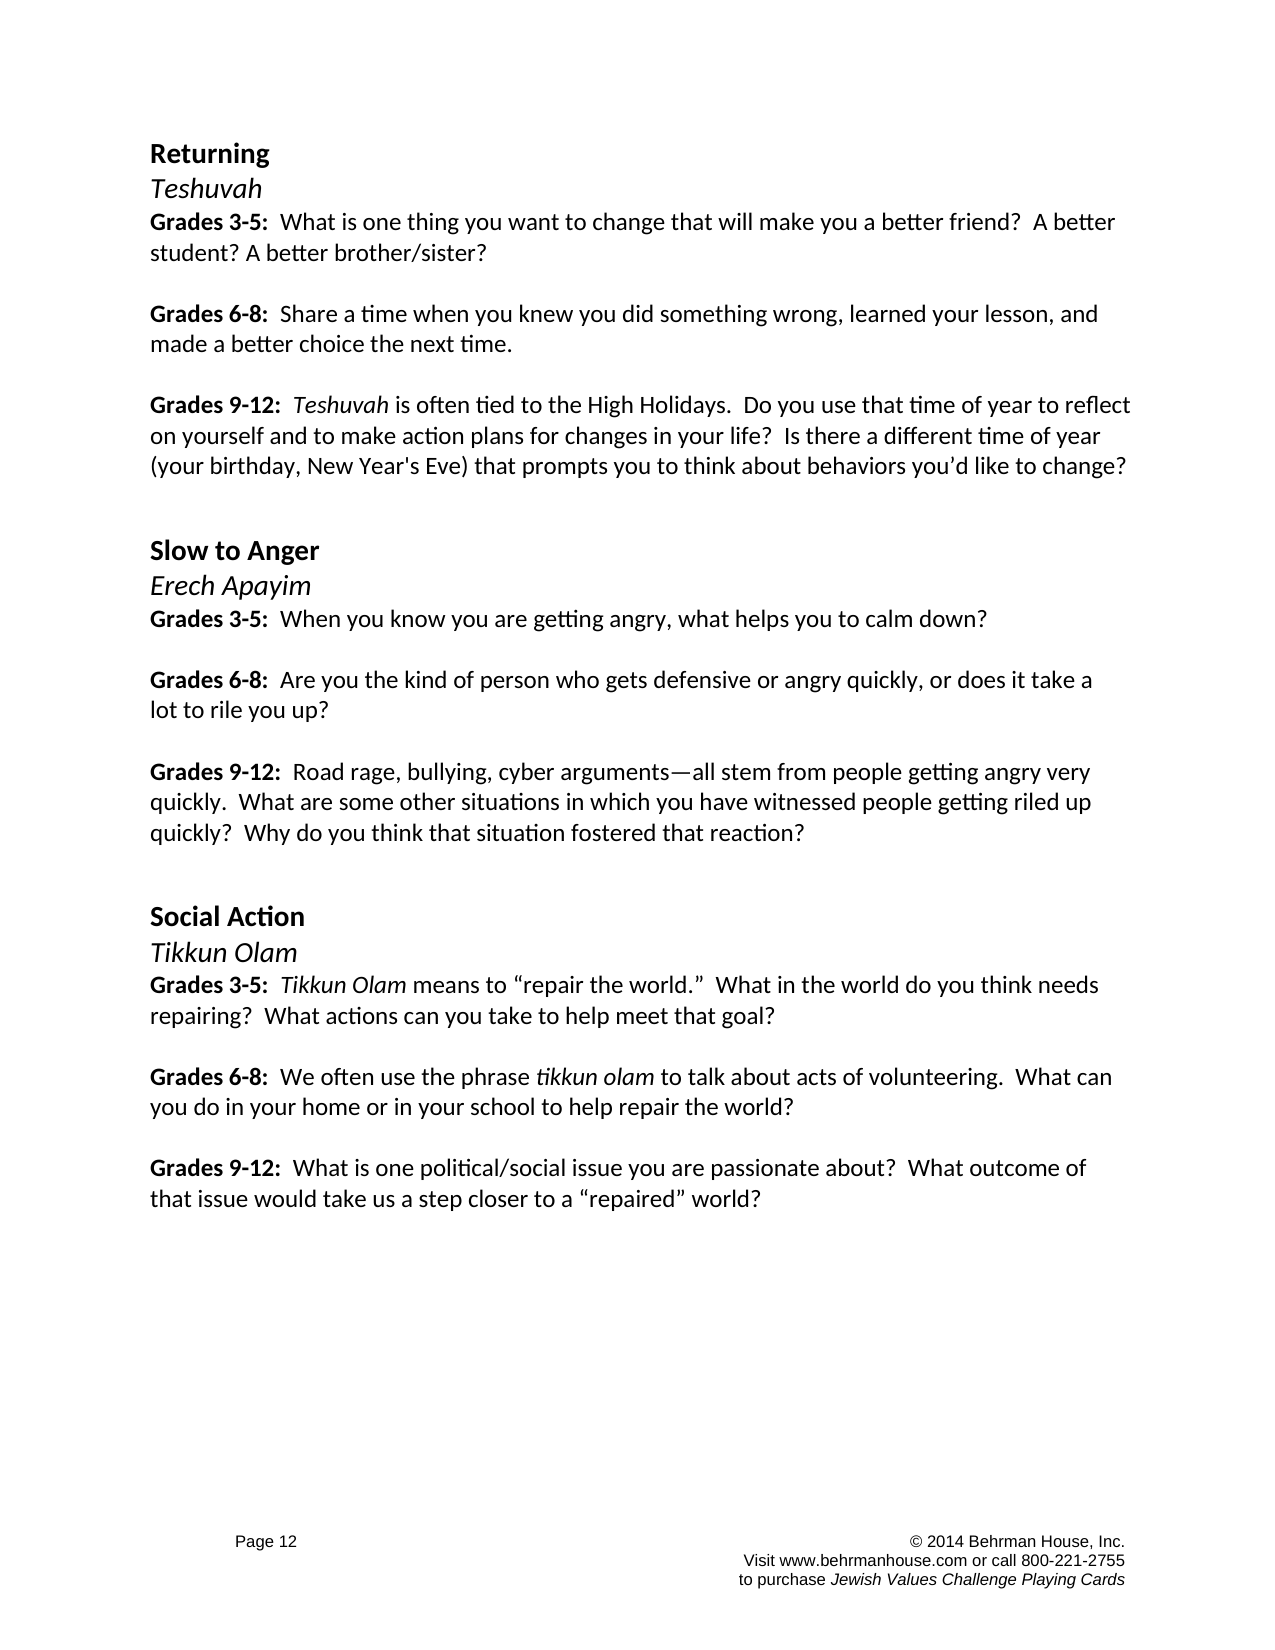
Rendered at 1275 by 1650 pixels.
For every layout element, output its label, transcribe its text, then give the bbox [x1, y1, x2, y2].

text Grades 6-8: Are you the kind of person who gets defensive or angry quickly, or does it take a lot to rile you up? [150, 664, 1125, 725]
text Teshuvah [150, 171, 1125, 206]
text Slow to Anger [150, 532, 1125, 567]
text Grades 3-5: What is one thing you want to change that will make you a better friend? A better student? A better brother/sister? [150, 206, 1125, 267]
text Grades 6-8: We often use the phrase tikkun olam to talk about acts of volunteering. What can you do in your home or in your school to help repair the world? [150, 1061, 1125, 1122]
text Grades 3-5: When you know you are getting angry, what helps you to calm down? [150, 603, 1125, 633]
text Grades 9-12: Teshuvah is often tied to the High Holidays. Do you use that time of year to reflect on yourself and to make action plans for changes in your life? Is there a different time of year (your birthday, New Year's Eve) that prompts you to think about behaviors you’d like to change? [150, 389, 1153, 481]
text Tikkun Olam [150, 934, 1125, 969]
text Grades 6-8: Share a time when you knew you did something wrong, learned your lesson, and made a better choice the next time. [150, 298, 1125, 359]
text Erech Apayim [150, 567, 1125, 603]
text Social Action [150, 898, 1125, 934]
text Grades 3-5: Tikkun Olam means to “repair the world.” What in the world do you think needs repairing? What actions can you take to help meet that goal? [150, 969, 1125, 1030]
text Grades 9-12: What is one political/social issue you are passionate about? What outcome of that issue would take us a step closer to a “repaired” world? [150, 1152, 1125, 1213]
text Returning [150, 135, 1125, 171]
text Grades 9-12: Road rage, bullying, cyber arguments—all stem from people getting angry very quickly. What are some other situations in which you have witnessed people getting riled up quickly? Why do you think that situation fostered that reaction? [150, 756, 1125, 847]
